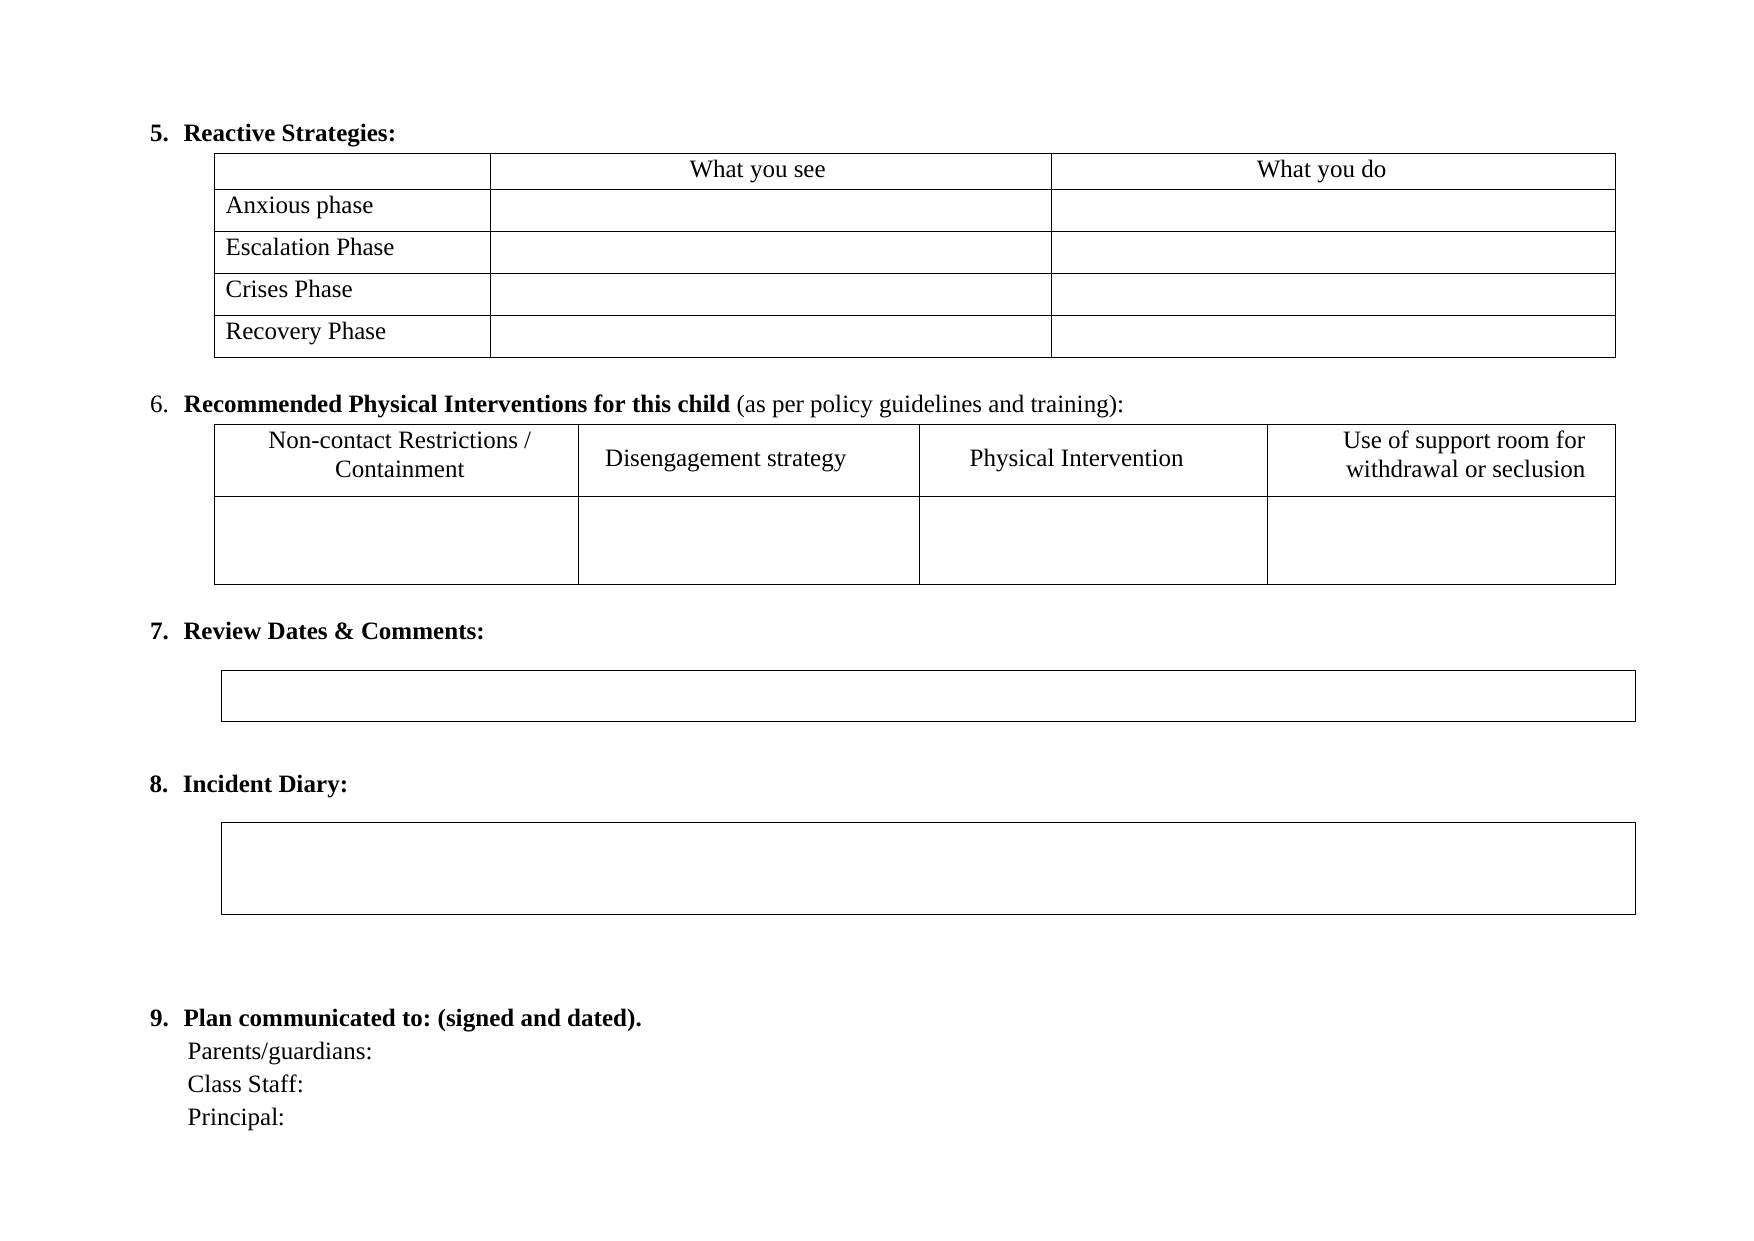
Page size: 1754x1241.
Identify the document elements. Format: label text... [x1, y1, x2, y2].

table_cell [491, 274, 1051, 315]
table_header [215, 154, 490, 189]
table_header Use of support room for withdrawal or seclusion [1268, 425, 1615, 496]
table_cell Anxious phase [215, 190, 490, 231]
table_cell [1052, 190, 1615, 231]
table_cell Recovery Phase [215, 316, 490, 357]
table_header [222, 823, 1635, 913]
table_cell [491, 316, 1051, 357]
text Class Staff: Principal: [187, 1069, 323, 1131]
table_header Physical Intervention [920, 425, 1267, 496]
text 7. Review Dates & Comments: [150, 616, 1638, 645]
table_cell [579, 497, 919, 584]
text 5. Reactive Strategies: [150, 118, 1638, 147]
table_cell Escalation Phase [215, 232, 490, 273]
table_cell [1268, 497, 1615, 584]
table_header What you see [491, 154, 1051, 189]
table_cell [215, 497, 578, 584]
text 8. Incident Diary: [118, 772, 1636, 797]
table_cell [491, 232, 1051, 273]
table_cell [1052, 274, 1615, 315]
table_cell [920, 497, 1267, 584]
table_header Non-contact Restrictions / Containment [215, 425, 578, 496]
table_cell [1052, 316, 1615, 357]
table_cell [1052, 232, 1615, 273]
table_header Disengagement strategy [579, 425, 919, 496]
text 6. Recommended Physical Interventions for this child (as per policy guidelines and training): [150, 389, 1638, 418]
table_cell [491, 190, 1051, 231]
text 9. Plan communicated to: (signed and dated). Parents/guardians: [150, 1003, 715, 1065]
table_header What you do [1052, 154, 1615, 189]
table_header [222, 671, 1635, 721]
table_cell Crises Phase [215, 274, 490, 315]
